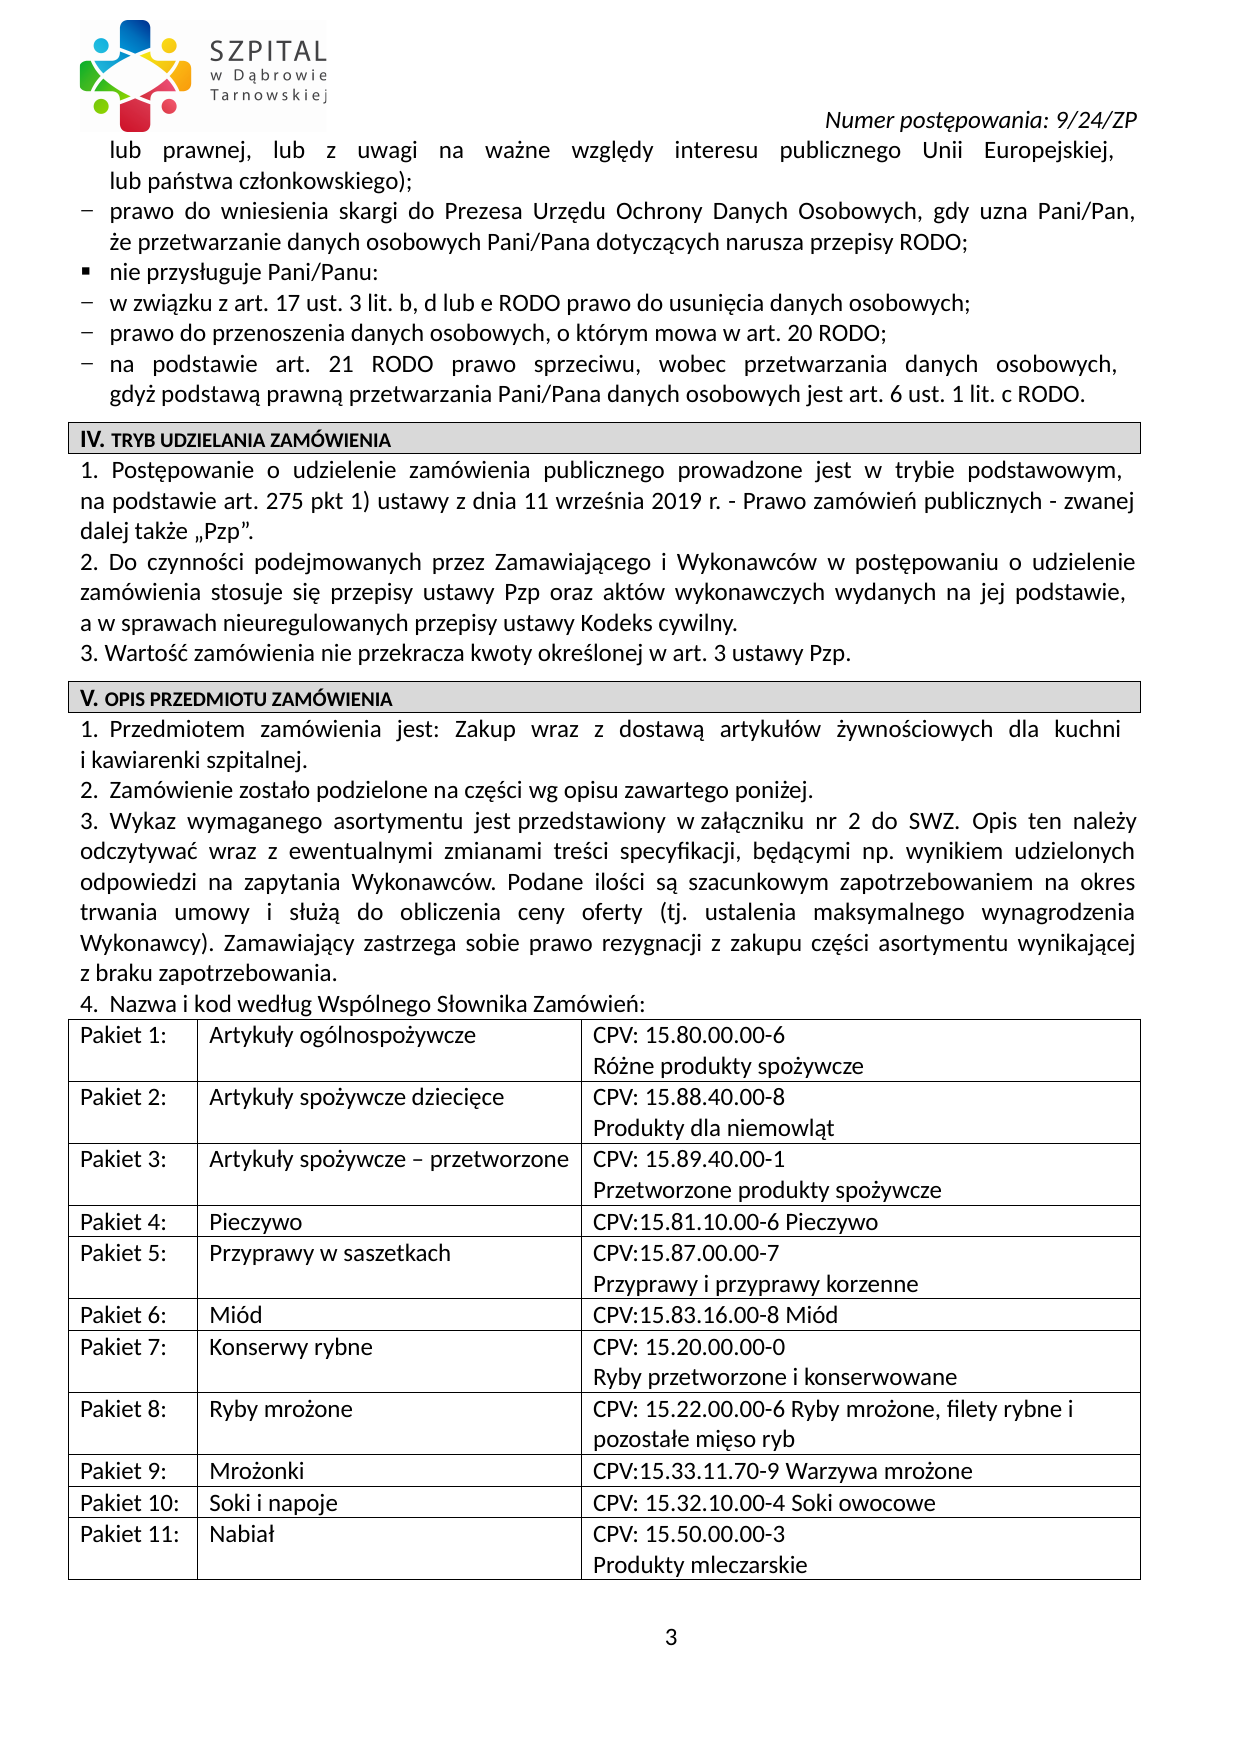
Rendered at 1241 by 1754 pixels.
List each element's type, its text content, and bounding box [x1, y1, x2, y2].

list nie przysługuje Pani/Panu: [80, 256, 1137, 287]
table_cell Pakiet 11: [69, 1518, 197, 1579]
picture [79, 20, 327, 132]
table_cell Pakiet 8: [69, 1393, 197, 1454]
table_cell Pakiet 9: [69, 1455, 197, 1486]
table_cell Pakiet 7: [69, 1331, 197, 1392]
table_cell CPV:15.87.00.00-7 Przyprawy i przyprawy korzenne [582, 1237, 1140, 1298]
list Zamówienie zostało podzielone na części wg opisu zawartego poniżej. [80, 774, 1137, 805]
table_header CPV: 15.80.00.00-6 Różne produkty spożywcze [582, 1020, 1140, 1081]
table_cell CPV: 15.89.40.00-1 Przetworzone produkty spożywcze [582, 1144, 1140, 1205]
table_cell Przyprawy w saszetkach [198, 1237, 581, 1298]
table_cell Soki i napoje [198, 1487, 581, 1517]
table_cell Nabiał [198, 1518, 581, 1579]
text 3. Wartość zamówienia nie przekracza kwoty określonej w art. 3 ustawy Pzp. [80, 637, 1137, 668]
table_cell CPV: 15.20.00.00-0 Ryby przetworzone i konserwowane [582, 1331, 1140, 1392]
table_cell Pakiet 2: [69, 1082, 197, 1143]
list w związku z art. 17 ust. 3 lit. b, d lub e RODO prawo do usunięcia danych osobowych; [80, 287, 1137, 317]
table_cell Pakiet 10: [69, 1487, 197, 1517]
table_cell CPV: 15.88.40.00-8 Produkty dla niemowląt [582, 1082, 1140, 1143]
table_cell Pakiet 6: [69, 1299, 197, 1330]
text 2. Do czynności podejmowanych przez Zamawiającego i Wykonawców w postępowaniu o udzielenie zamówienia stosuje się przepisy ustawy Pzp oraz aktów wykonawczych wydanych na jej podstawie, a w sprawach nieuregulowanych przepisy ustawy Kodeks cywilny. [80, 546, 1137, 637]
table_cell Mrożonki [198, 1455, 581, 1486]
list Przedmiotem zamówienia jest: Zakup wraz z dostawą artykułów żywnościowych dla kuchni i kawiarenki szpitalnej. [80, 713, 1137, 774]
table_cell Konserwy rybne [198, 1331, 581, 1392]
table_cell CPV:15.83.16.00-8 Miód [582, 1299, 1140, 1330]
table_cell Ryby mrożone [198, 1393, 581, 1454]
list prawo do przenoszenia danych osobowych, o którym mowa w art. 20 RODO; [80, 317, 1137, 348]
table_header V. OPIS PRZEDMIOTU ZAMÓWIENIA [69, 682, 1140, 712]
table_cell Pakiet 3: [69, 1144, 197, 1205]
list prawo do wniesienia skargi do Prezesa Urzędu Ochrony Danych Osobowych, gdy uzna Pani/Pan, że przetwarzanie danych osobowych Pani/Pana dotyczących narusza przepisy RODO; [80, 195, 1137, 256]
table_cell Pieczywo [198, 1206, 581, 1236]
list Nazwa i kod według Wspólnego Słownika Zamówień: [80, 988, 1137, 1018]
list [80, 134, 1137, 195]
table_header Artykuły ogólnospożywcze [198, 1020, 581, 1081]
table_cell Artykuły spożywcze dziecięce [198, 1082, 581, 1143]
table_cell Pakiet 4: [69, 1206, 197, 1236]
table_header IV. TRYB UDZIELANIA ZAMÓWIENIA [69, 423, 1140, 453]
table_cell CPV: 15.32.10.00-4 Soki owocowe [582, 1487, 1140, 1517]
table_cell Artykuły spożywcze – przetworzone [198, 1144, 581, 1205]
table_cell CPV:15.81.10.00-6 Pieczywo [582, 1206, 1140, 1236]
table_cell CPV:15.33.11.70-9 Warzywa mrożone [582, 1455, 1140, 1486]
table_cell CPV: 15.50.00.00-3 Produkty mleczarskie [582, 1518, 1140, 1579]
text 1. Postępowanie o udzielenie zamówienia publicznego prowadzone jest w trybie podstawowym, na podstawie art. 275 pkt 1) ustawy z dnia 11 września 2019 r. - Prawo zamówień publicznych - zwanej dalej także „Pzp”. [80, 454, 1137, 546]
table_cell Pakiet 5: [69, 1237, 197, 1298]
table_cell CPV: 15.22.00.00-6 Ryby mrożone, filety rybne i pozostałe mięso ryb [582, 1393, 1140, 1454]
list Wykaz wymaganego asortymentu jest przedstawiony w załączniku nr 2 do SWZ. Opis ten należy odczytywać wraz z ewentualnymi zmianami treści specyfikacji, będącymi np. wynikiem udzielonych odpowiedzi na zapytania Wykonawców. Podane ilości są szacunkowym zapotrzebowaniem na okres trwania umowy i służą do obliczenia ceny oferty (tj. ustalenia maksymalnego wynagrodzenia Wykonawcy). Zamawiający zastrzega sobie prawo rezygnacji z zakupu części asortymentu wynikającej z braku zapotrzebowania. [80, 805, 1137, 988]
list na podstawie art. 21 RODO prawo sprzeciwu, wobec przetwarzania danych osobowych, gdyż podstawą prawną przetwarzania Pani/Pana danych osobowych jest art. 6 ust. 1 lit. c RODO. [80, 348, 1137, 409]
table_cell Miód [198, 1299, 581, 1330]
table_header Pakiet 1: [69, 1020, 197, 1081]
